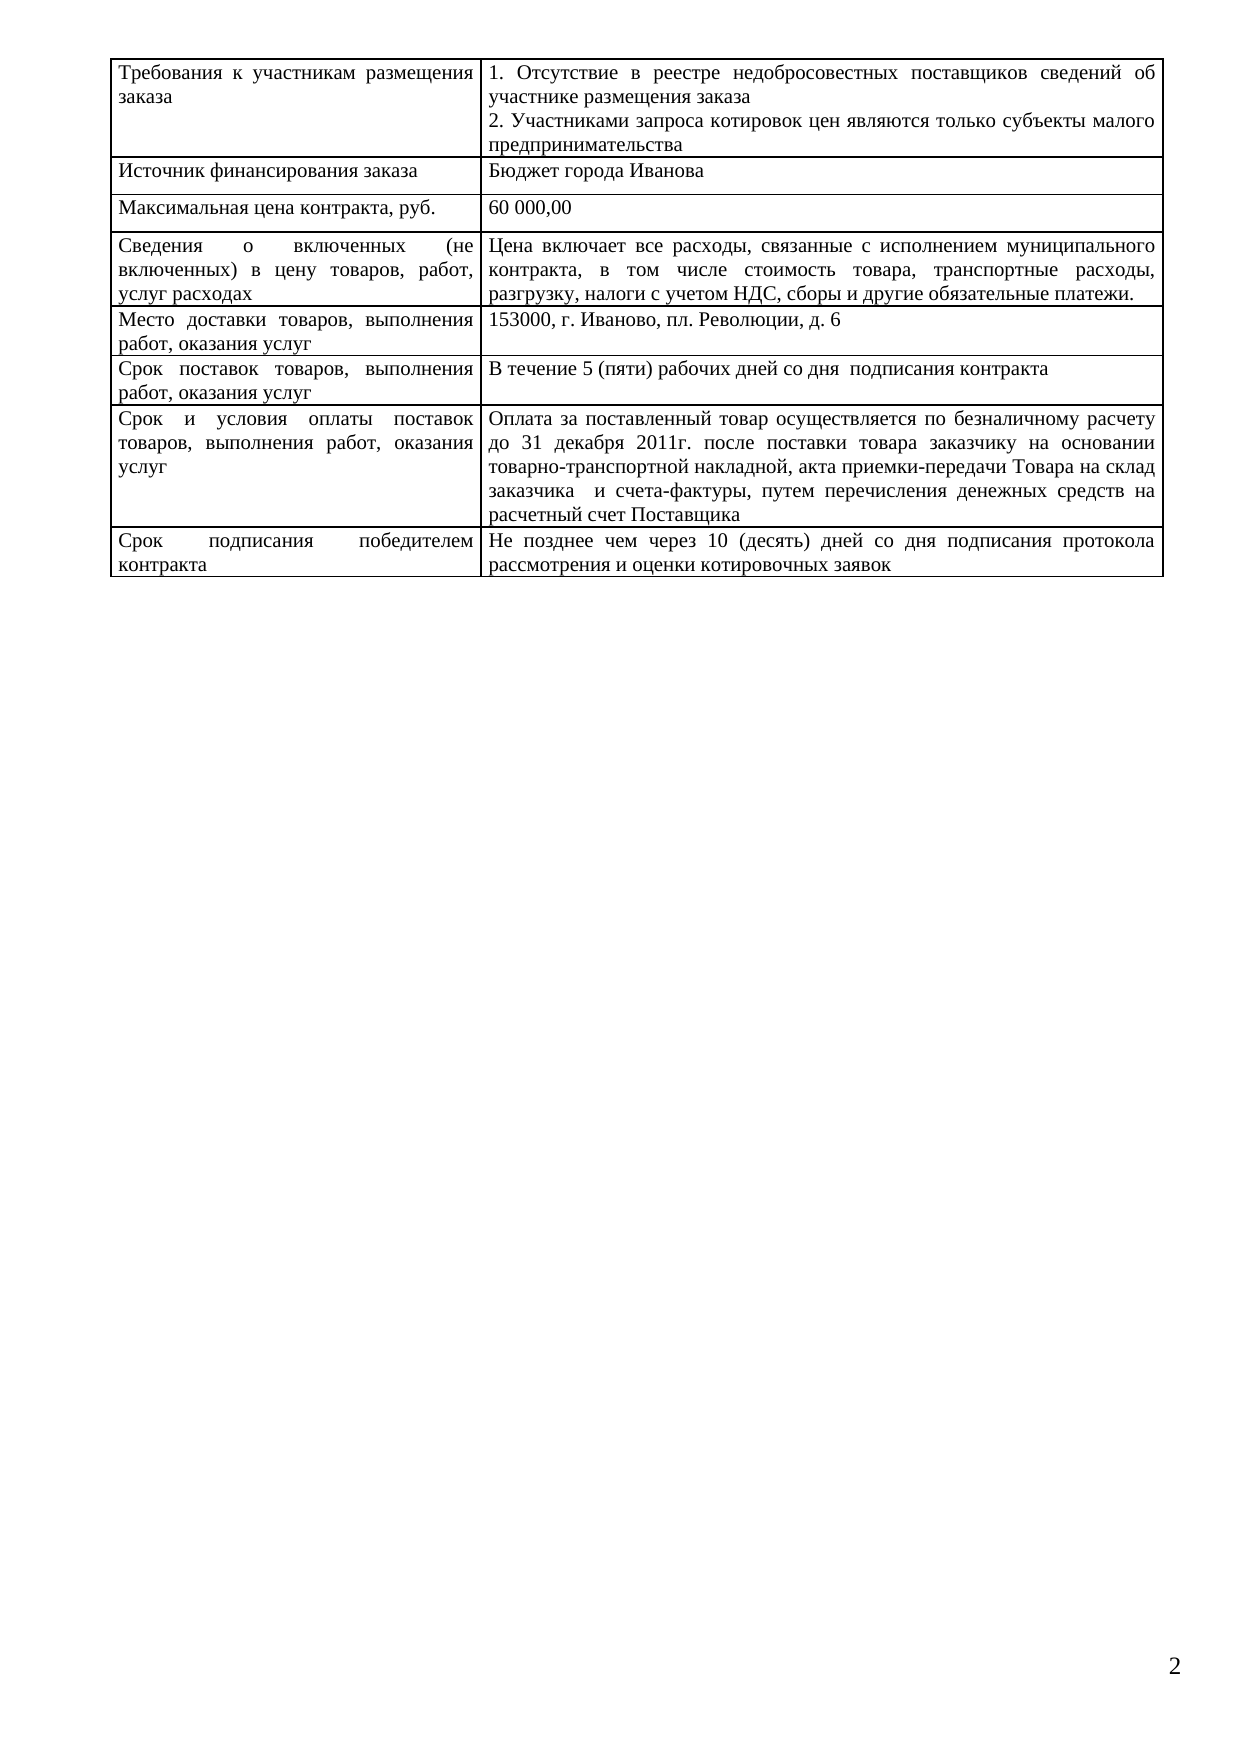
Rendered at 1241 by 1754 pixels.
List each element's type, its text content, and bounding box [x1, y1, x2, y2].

table_cell Оплата за поставленный товар осуществляется по безналичному расчету до 31 декабря 2011г. после поставки товара заказчику на основании товарно-транспортной накладной, акта приемки-передачи Товара на склад заказчика и счета-фактуры, путем перечисления денежных средств на расчетный счет Поставщика [482, 406, 1162, 526]
table_cell Срок подписания победителем контракта [112, 528, 480, 576]
table_cell Срок поставок товаров, выполнения работ, оказания услуг [112, 356, 480, 404]
table_cell Не позднее чем через 10 (десять) дней со дня подписания протокола рассмотрения и оценки котировочных заявок [482, 528, 1162, 576]
table_header Требования к участникам размещения заказа [112, 60, 480, 156]
table_cell Срок и условия оплаты поставок товаров, выполнения работ, оказания услуг [112, 406, 480, 526]
table_cell Бюджет города Иванова [482, 158, 1162, 194]
table_cell Сведения о включенных (не включенных) в цену товаров, работ, услуг расходах [112, 233, 480, 305]
table_cell Максимальная цена контракта, руб. [112, 195, 480, 231]
table_cell В течение 5 (пяти) рабочих дней со дня подписания контракта [482, 356, 1162, 404]
table_cell Источник финансирования заказа [112, 158, 480, 194]
table_header 1. Отсутствие в реестре недобросовестных поставщиков сведений об участнике размещения заказа 2. Участниками запроса котировок цен являются только субъекты малого предпринимательства [482, 60, 1162, 156]
table_cell 153000, г. Иваново, пл. Революции, д. 6 [482, 307, 1162, 354]
table_cell Цена включает все расходы, связанные с исполнением муниципального контракта, в том числе стоимость товара, транспортные расходы, разгрузку, налоги с учетом НДС, сборы и другие обязательные платежи. [482, 233, 1162, 305]
table_cell 60 000,00 [482, 195, 1162, 231]
table_cell Место доставки товаров, выполнения работ, оказания услуг [112, 307, 480, 354]
